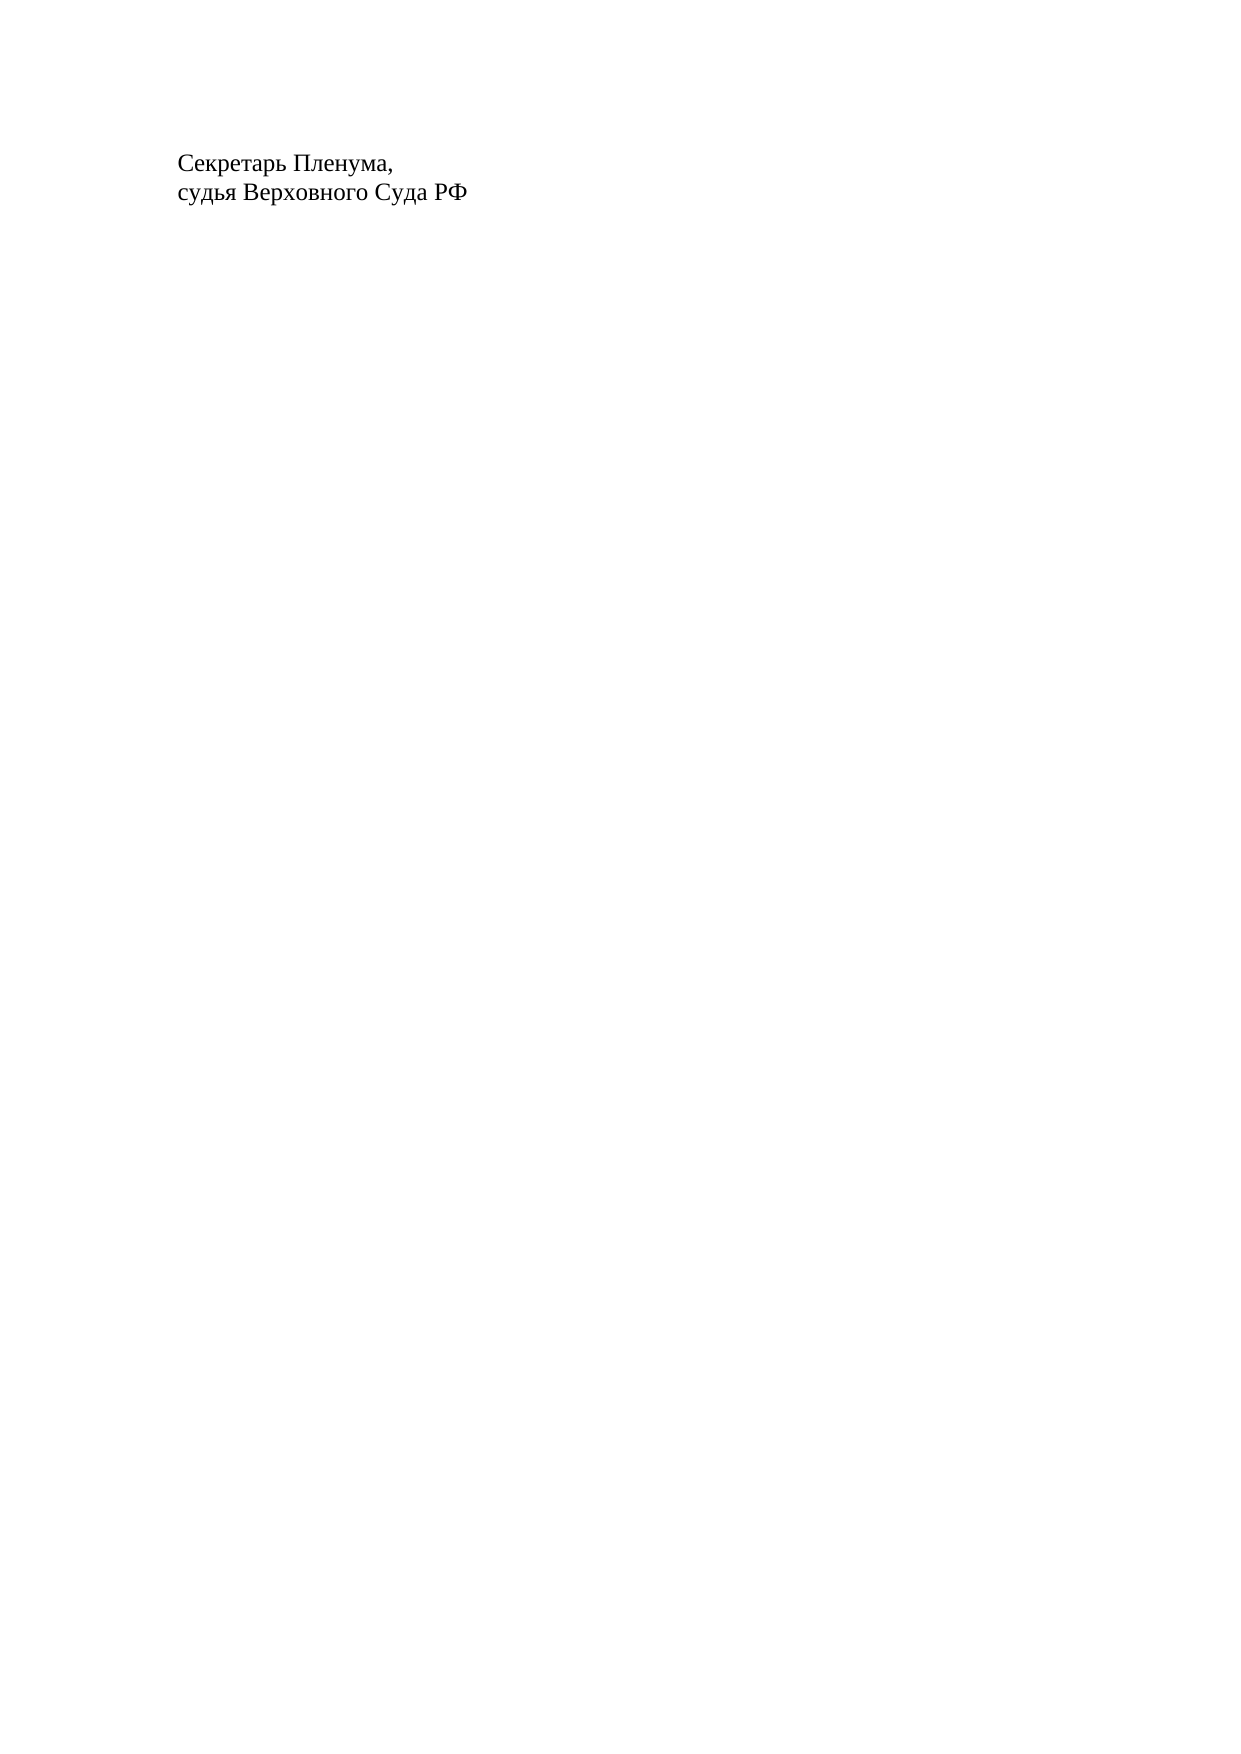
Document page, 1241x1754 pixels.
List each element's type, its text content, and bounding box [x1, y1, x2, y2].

table_header Секретарь Пленума, судья Верховного Суда РФ [176, 147, 1150, 207]
